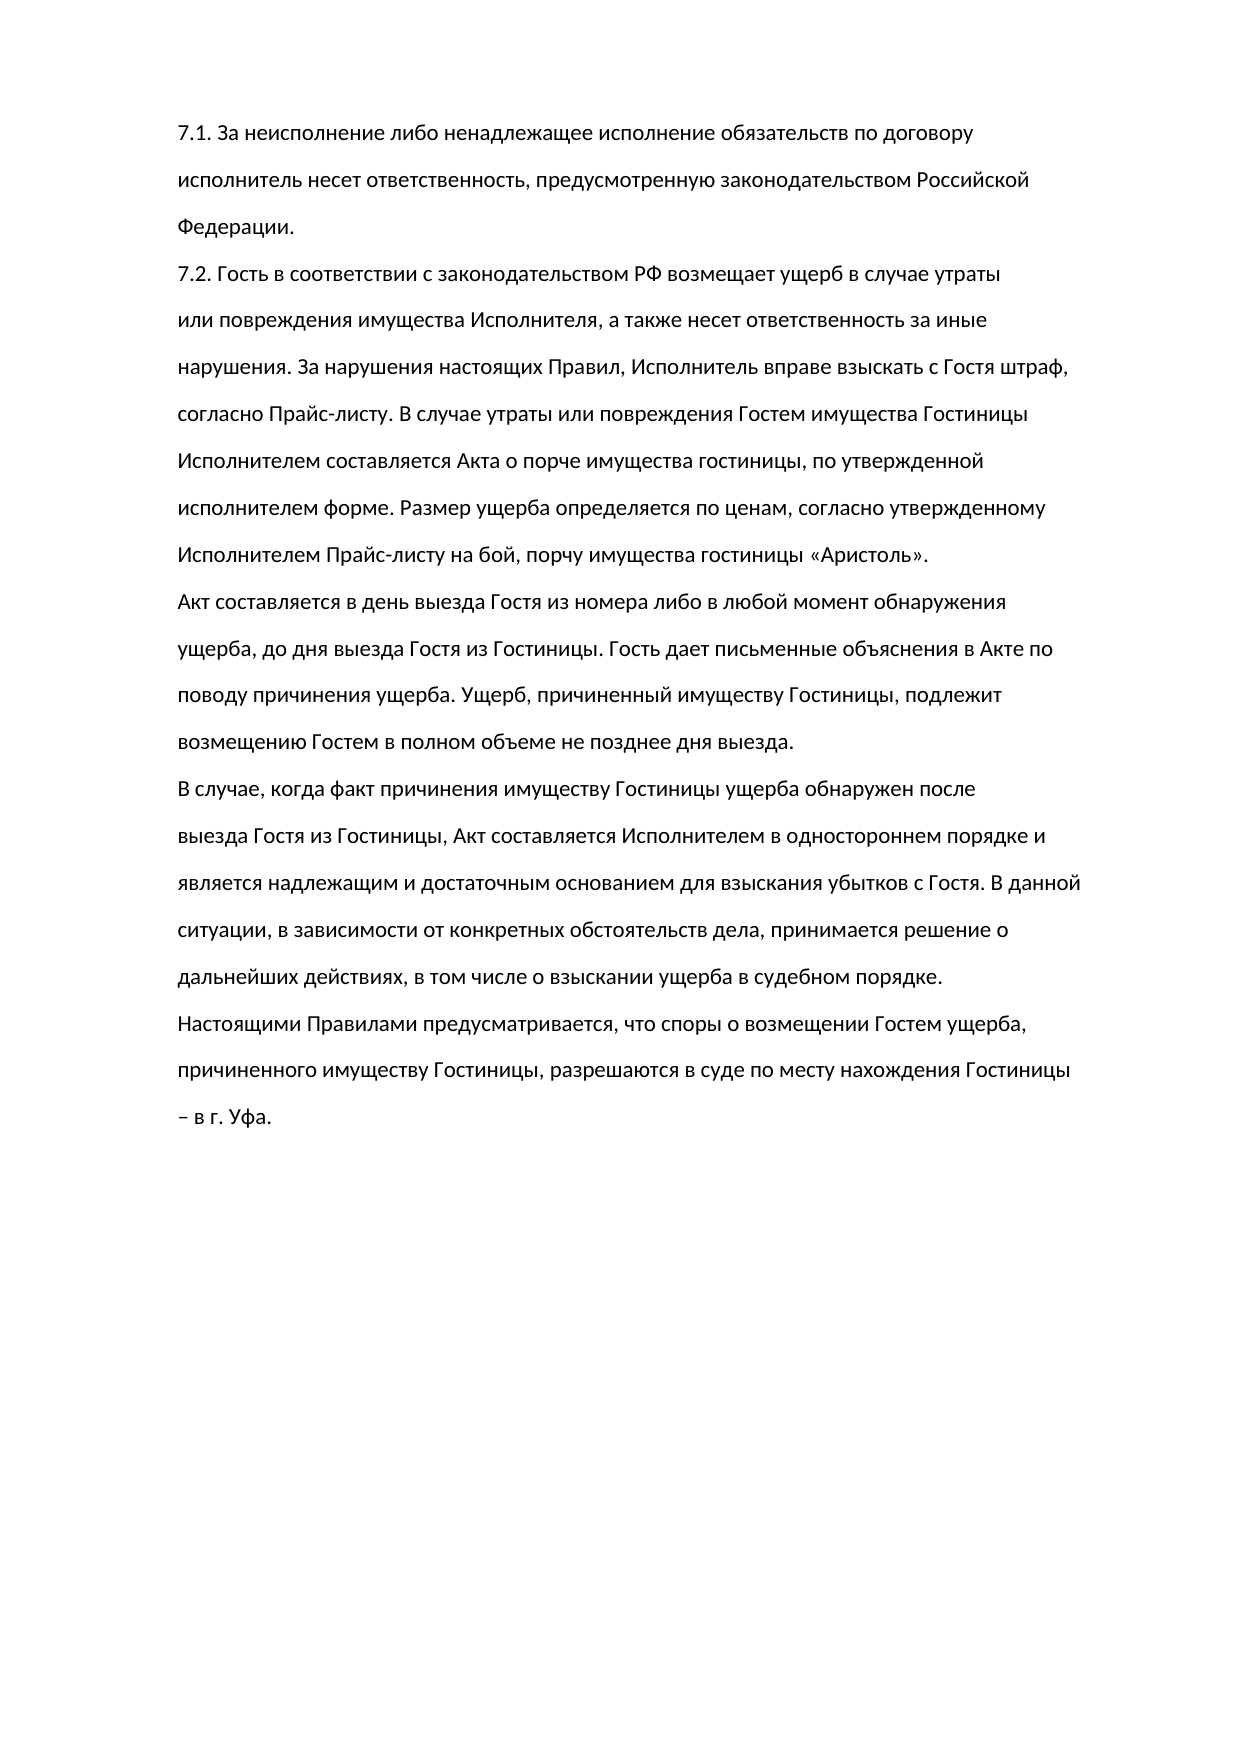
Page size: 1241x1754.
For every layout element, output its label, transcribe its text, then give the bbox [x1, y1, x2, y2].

text выезда Гостя из Гостиницы, Акт составляется Исполнителем в одностороннем порядке и [177, 821, 1152, 849]
text нарушения. За нарушения настоящих Правил, Исполнитель вправе взыскать с Гостя штраф, [177, 352, 1152, 381]
text – в г. Уфа. [177, 1102, 1152, 1131]
text дальнейших действиях, в том числе о взыскании ущерба в судебном порядке. [177, 962, 1152, 990]
text Федерации. [177, 212, 1152, 240]
text Исполнителем Прайс-листу на бой, порчу имущества гостиницы «Аристоль». [177, 540, 1152, 568]
text Настоящими Правилами предусматривается, что споры о возмещении Гостем ущерба, [177, 1009, 1152, 1037]
text возмещению Гостем в полном объеме не позднее дня выезда. [177, 727, 1152, 756]
text или повреждения имущества Исполнителя, а также несет ответственность за иные [177, 306, 1152, 334]
text 7.2. Гость в соответствии с законодательством РФ возмещает ущерб в случае утраты [177, 259, 1152, 287]
text причиненного имуществу Гостиницы, разрешаются в суде по месту нахождения Гостиницы [177, 1056, 1152, 1084]
text ситуации, в зависимости от конкретных обстоятельств дела, принимается решение о [177, 915, 1152, 943]
text В случае, когда факт причинения имуществу Гостиницы ущерба обнаружен после [177, 774, 1152, 802]
text согласно Прайс-листу. В случае утраты или повреждения Гостем имущества Гостиницы [177, 399, 1152, 427]
text ущерба, до дня выезда Гостя из Гостиницы. Гость дает письменные объяснения в Акте по [177, 634, 1152, 662]
text исполнителем форме. Размер ущерба определяется по ценам, согласно утвержденному [177, 493, 1152, 521]
text исполнитель несет ответственность, предусмотренную законодательством Российской [177, 165, 1152, 193]
text Исполнителем составляется Акта о порче имущества гостиницы, по утвержденной [177, 446, 1152, 474]
text является надлежащим и достаточным основанием для взыскания убытков с Гостя. В данной [177, 868, 1152, 896]
text Акт составляется в день выезда Гостя из номера либо в любой момент обнаружения [177, 587, 1152, 615]
text 7.1. За неисполнение либо ненадлежащее исполнение обязательств по договору [177, 118, 1152, 146]
text поводу причинения ущерба. Ущерб, причиненный имуществу Гостиницы, подлежит [177, 681, 1152, 709]
